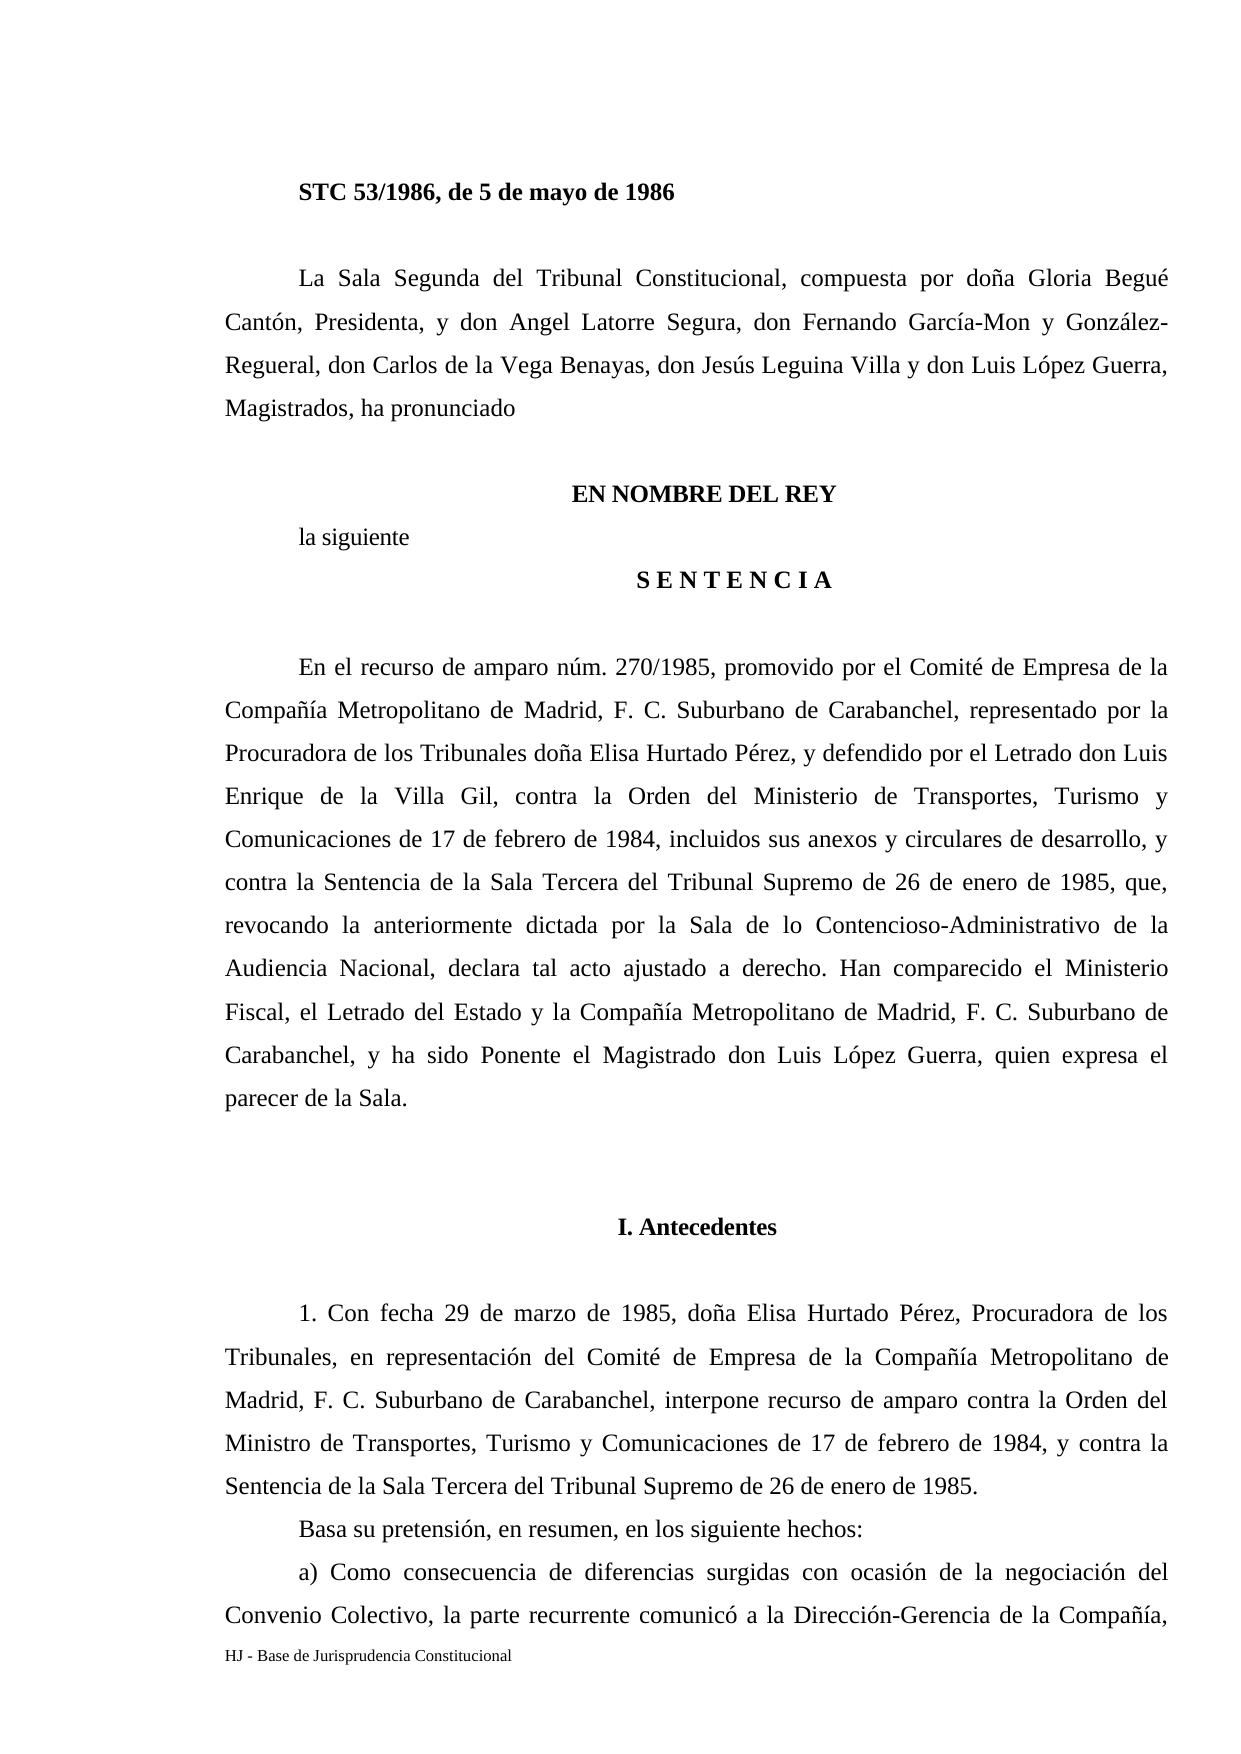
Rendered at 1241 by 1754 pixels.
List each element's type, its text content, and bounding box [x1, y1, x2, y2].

text STC 53/1986, de 5 de mayo de 1986 [224, 177, 1169, 206]
text Basa su pretensión, en resumen, en los siguiente hechos: [224, 1514, 1169, 1543]
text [224, 1557, 1169, 1629]
text En el recurso de amparo núm. 270/1985, promovido por el Comité de Empresa de la Compañía Metropolitano de Madrid, F. C. Suburbano de Carabanchel, representado por la Procuradora de los Tribunales doña Elisa Hurtado Pérez, y defendido por el Letrado don Luis Enrique de la Villa Gil, contra la Orden del Ministerio de Transportes, Turismo y Comunicaciones de 17 de febrero de 1984, incluidos sus anexos y circulares de desarrollo, y contra la Sentencia de la Sala Tercera del Tribunal Supremo de 26 de enero de 1985, que, revocando la anteriormente dictada por la Sala de lo Contencioso-Administrativo de la Audiencia Nacional, declara tal acto ajustado a derecho. Han comparecido el Ministerio Fiscal, el Letrado del Estado y la Compañía Metropolitano de Madrid, F. C. Suburbano de Carabanchel, y ha sido Ponente el Magistrado don Luis López Guerra, quien expresa el parecer de la Sala. [224, 652, 1169, 1112]
text EN NOMBRE DEL REY [224, 479, 1110, 508]
text la siguiente [224, 522, 1110, 551]
text S E N T E N C I A [224, 565, 1169, 594]
text I. Antecedentes [224, 1212, 1169, 1241]
text La Sala Segunda del Tribunal Constitucional, compuesta por doña Gloria Begué Cantón, Presidenta, y don Angel Latorre Segura, don Fernando García-Mon y González-Regueral, don Carlos de la Vega Benayas, don Jesús Leguina Villa y don Luis López Guerra, Magistrados, ha pronunciado [224, 263, 1169, 422]
text 1. Con fecha 29 de marzo de 1985, doña Elisa Hurtado Pérez, Procuradora de los Tribunales, en representación del Comité de Empresa de la Compañía Metropolitano de Madrid, F. C. Suburbano de Carabanchel, interpone recurso de amparo contra la Orden del Ministro de Transportes, Turismo y Comunicaciones de 17 de febrero de 1984, y contra la Sentencia de la Sala Tercera del Tribunal Supremo de 26 de enero de 1985. [224, 1298, 1169, 1500]
